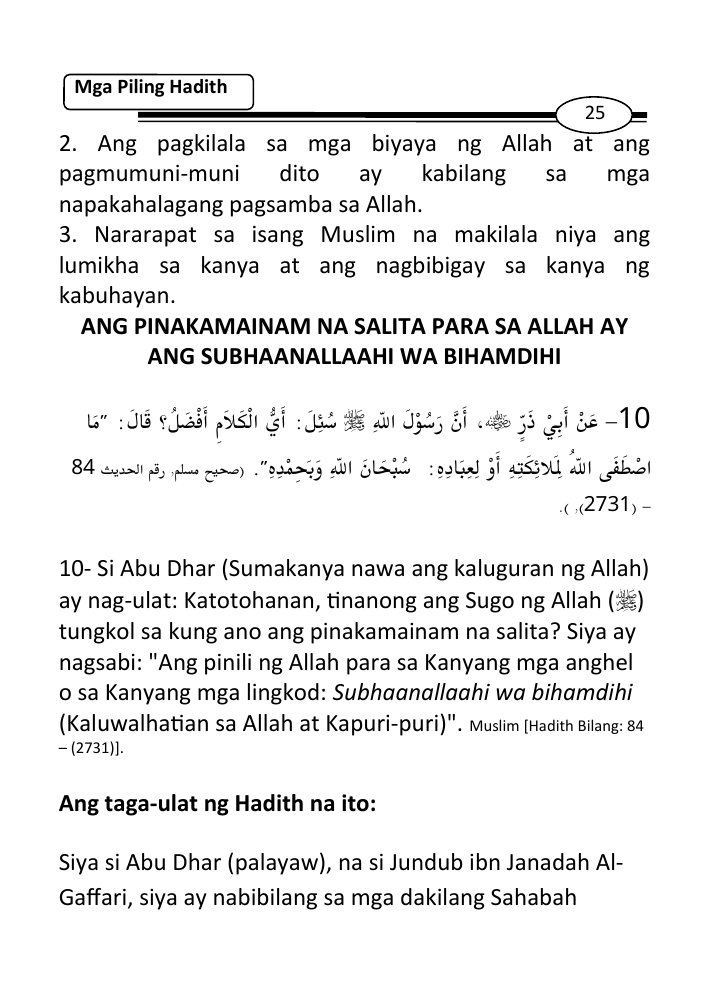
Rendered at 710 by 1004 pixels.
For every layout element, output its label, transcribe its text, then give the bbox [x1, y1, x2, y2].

text Ang taga-ulat ng Hadith na ito: [58, 787, 651, 817]
text 10- عَنْ أَبِيْ ذَرٍّ ، أَنَّ رَسُوْلَ اللهِ سُئِلَ: أَيُّ الْكَلاَمِ أَفْضَلُ؟ قَالَ: "مَا اصْطَفَى اللهُ لِمَلائِكَتِهِ أَوْ لِعِبَادِهِ: سُبْحَانَ اللهِ وَبَحِمْدِهِ". (صحيح مسلم, رقم الحديث 84 - (2731), ). [58, 400, 651, 523]
text ANG PINAKAMAINAM NA SALITA PARA SA ALLAH AY ANG SUBHAANALLAAHI WA BIHAMDIHI [58, 310, 651, 371]
text 10- Si Abu Dhar (Sumakanya nawa ang kaluguran ng Allah) ay nag-ulat: Katotohanan, tinanong ang Sugo ng Allah () tungkol sa kung ano ang pinakamainam na salita? Siya ay nagsabi: "Ang pinili ng Allah para sa Kanyang mga anghel o sa Kanyang mga lingkod: Subhaanallaahi wa bihamdihi (Kaluwalhatian sa Allah at Kapuri-puri)". Muslim [Hadith Bilang: 84 – (2731)]. [58, 552, 651, 757]
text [58, 846, 651, 912]
text 3. Nararapat sa isang Muslim na makilala niya ang lumikha sa kanya at ang nagbibigay sa kanya ng kabuhayan. [58, 218, 651, 310]
text 2. Ang pagkilala sa mga biyaya ng Allah at ang pagmumuni-muni dito ay kabilang sa mga napakahalagang pagsamba sa Allah. [58, 127, 651, 218]
